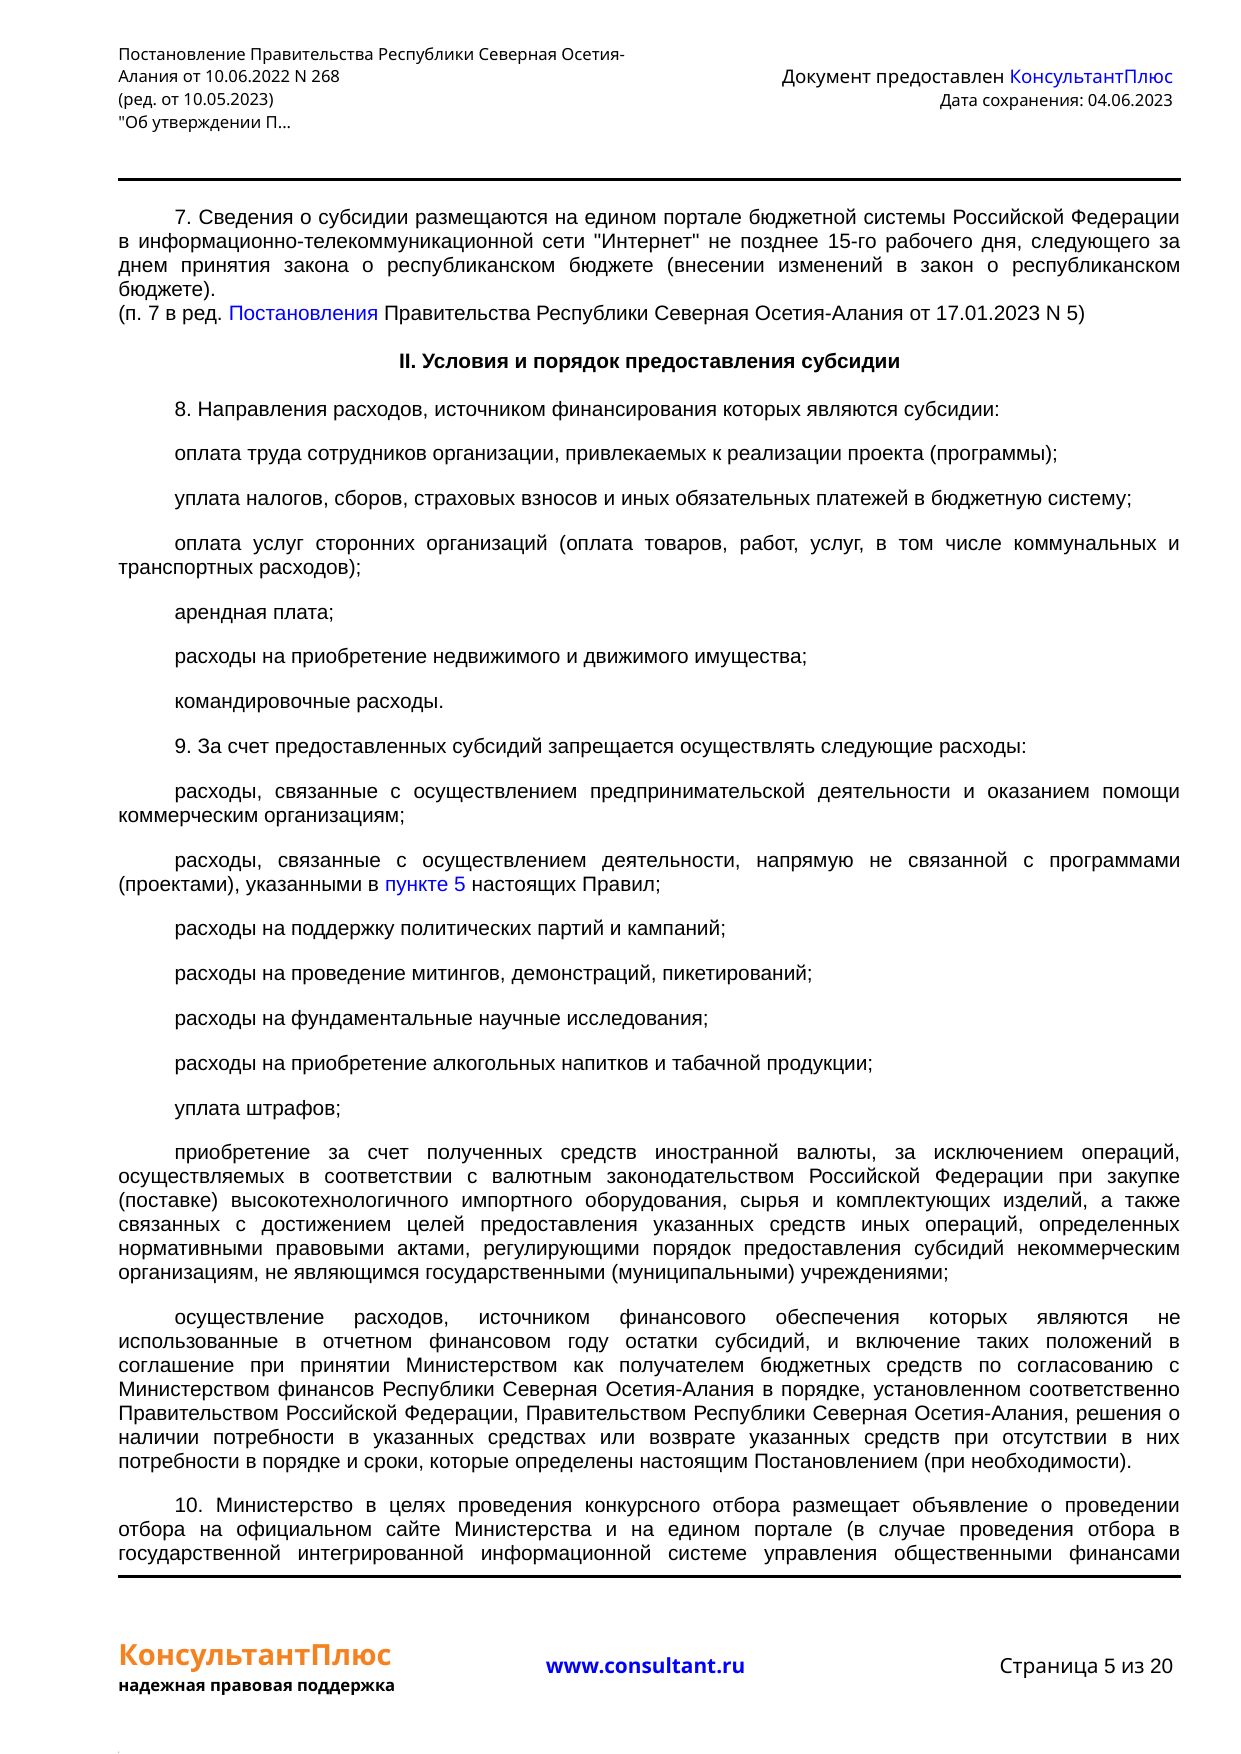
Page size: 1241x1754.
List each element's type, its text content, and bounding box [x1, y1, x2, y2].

text расходы на приобретение алкогольных напитков и табачной продукции; [118, 1051, 1181, 1074]
text расходы на фундаментальные научные исследования; [118, 1006, 1181, 1030]
text оплата труда сотрудников организации, привлекаемых к реализации проекта (программы); [118, 441, 1181, 465]
text (п. 7 в ред. Постановления Правительства Республики Северная Осетия-Алания от 17.01.2023 N 5) [118, 301, 1181, 324]
text приобретение за счет полученных средств иностранной валюты, за исключением операций, осуществляемых в соответствии с валютным законодательством Российской Федерации при закупке (поставке) высокотехнологичного импортного оборудования, сырья и комплектующих изделий, а также связанных с достижением целей предоставления указанных средств иных операций, определенных нормативными правовыми актами, регулирующими порядок предоставления субсидий некоммерческим организациям, не являющимся государственными (муниципальными) учреждениями; [118, 1140, 1181, 1284]
text осуществление расходов, источником финансового обеспечения которых являются не использованные в отчетном финансовом году остатки субсидий, и включение таких положений в соглашение при принятии Министерством как получателем бюджетных средств по согласованию с Министерством финансов Республики Северная Осетия-Алания в порядке, установленном соответственно Правительством Российской Федерации, Правительством Республики Северная Осетия-Алания, решения о наличии потребности в указанных средствах или возврате указанных средств при отсутствии в них потребности в порядке и сроки, которые определены настоящим Постановлением (при необходимости). [118, 1305, 1181, 1472]
text уплата штрафов; [118, 1095, 1181, 1119]
title II. Условия и порядок предоставления субсидии [118, 348, 1181, 372]
text оплата услуг сторонних организаций (оплата товаров, работ, услуг, в том числе коммунальных и транспортных расходов); [118, 531, 1181, 579]
text расходы на поддержку политических партий и кампаний; [118, 916, 1181, 940]
text арендная плата; [118, 599, 1181, 623]
text командировочные расходы. [118, 689, 1181, 713]
text уплата налогов, сборов, страховых взносов и иных обязательных платежей в бюджетную систему; [118, 486, 1181, 510]
text 9. За счет предоставленных субсидий запрещается осуществлять следующие расходы: [118, 734, 1181, 758]
text расходы, связанные с осуществлением предпринимательской деятельности и оказанием помощи коммерческим организациям; [118, 779, 1181, 827]
text расходы, связанные с осуществлением деятельности, напрямую не связанной с программами (проектами), указанными в пункте 5 настоящих Правил; [118, 847, 1181, 895]
text расходы на приобретение недвижимого и движимого имущества; [118, 644, 1181, 668]
text расходы на проведение митингов, демонстраций, пикетирований; [118, 961, 1181, 985]
text 7. Сведения о субсидии размещаются на едином портале бюджетной системы Российской Федерации в информационно-телекоммуникационной сети "Интернет" не позднее 15-го рабочего дня, следующего за днем принятия закона о республиканском бюджете (внесении изменений в закон о республиканском бюджете). [118, 205, 1181, 301]
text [118, 1493, 1181, 1565]
text 8. Направления расходов, источником финансирования которых являются субсидии: [118, 396, 1181, 420]
